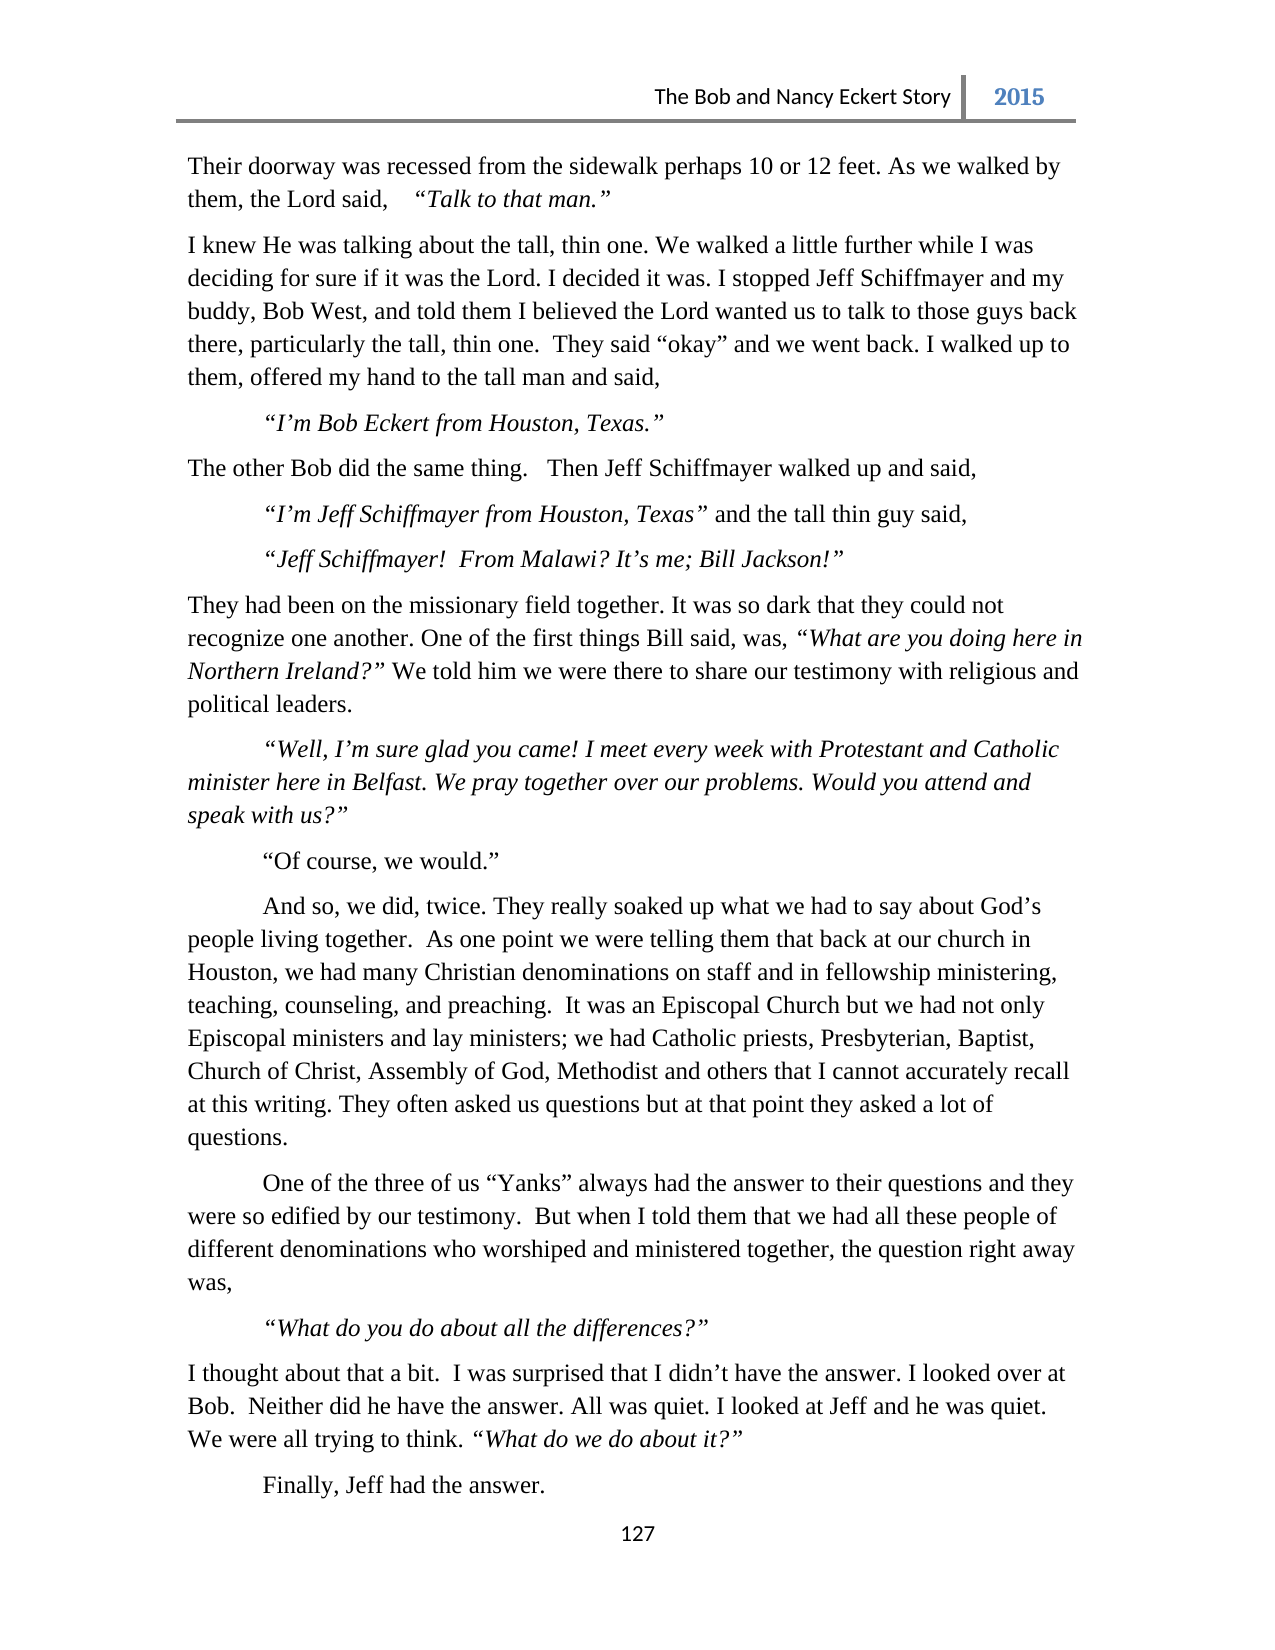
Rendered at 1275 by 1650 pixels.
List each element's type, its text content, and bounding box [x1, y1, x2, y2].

text “I’m Bob Eckert from Houston, Texas.” [187, 408, 1087, 436]
text “Of course, we would.” [187, 846, 1087, 874]
text “Well, I’m sure glad you came! I meet every week with Protestant and Catholic minister here in Belfast. We pray together over our problems. Would you attend and speak with us?” [187, 734, 1087, 829]
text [187, 151, 1087, 213]
text And so, we did, twice. They really soaked up what we had to say about God’s people living together. As one point we were telling them that back at our church in Houston, we had many Christian denominations on staff and in fellowship ministering, teaching, counseling, and preaching. It was an Episcopal Church but we had not only Episcopal ministers and lay ministers; we had Catholic priests, Presbyterian, Baptist, Church of Christ, Assembly of God, Methodist and others that I cannot accurately recall at this writing. They often asked us questions but at that point they asked a lot of questions. [187, 891, 1087, 1151]
text “Jeff Schiffmayer! From Malawi? It’s me; Bill Jackson!” [187, 544, 1087, 573]
text “What do you do about all the differences?” [187, 1313, 1087, 1341]
text The other Bob did the same thing. Then Jeff Schiffmayer walked up and said, [187, 453, 1087, 482]
text Finally, Jeff had the answer. [187, 1470, 1087, 1498]
text I thought about that a bit. I was surprised that I didn’t have the answer. I looked over at Bob. Neither did he have the answer. All was quiet. I looked at Jeff and he was quiet. We were all trying to think. “What do we do about it?” [187, 1358, 1087, 1453]
text They had been on the missionary field together. It was so dark that they could not recognize one another. One of the first things Bill said, was, “What are you doing here in Northern Ireland?” We told him we were there to share our testimony with religious and political leaders. [187, 590, 1087, 717]
text I knew He was talking about the tall, thin one. We walked a little further while I was deciding for sure if it was the Lord. I decided it was. I stopped Jeff Schiffmayer and my buddy, Bob West, and told them I believed the Lord wanted us to talk to those guys back there, particularly the tall, thin one. They said “okay” and we went back. I walked up to them, offered my hand to the tall man and said, [187, 230, 1087, 391]
text “I’m Jeff Schiffmayer from Houston, Texas” and the tall thin guy said, [187, 499, 1087, 527]
text One of the three of us “Yanks” always had the answer to their questions and they were so edified by our testimony. But when I told them that we had all these people of different denominations who worshiped and ministered together, the question right away was, [187, 1168, 1087, 1296]
